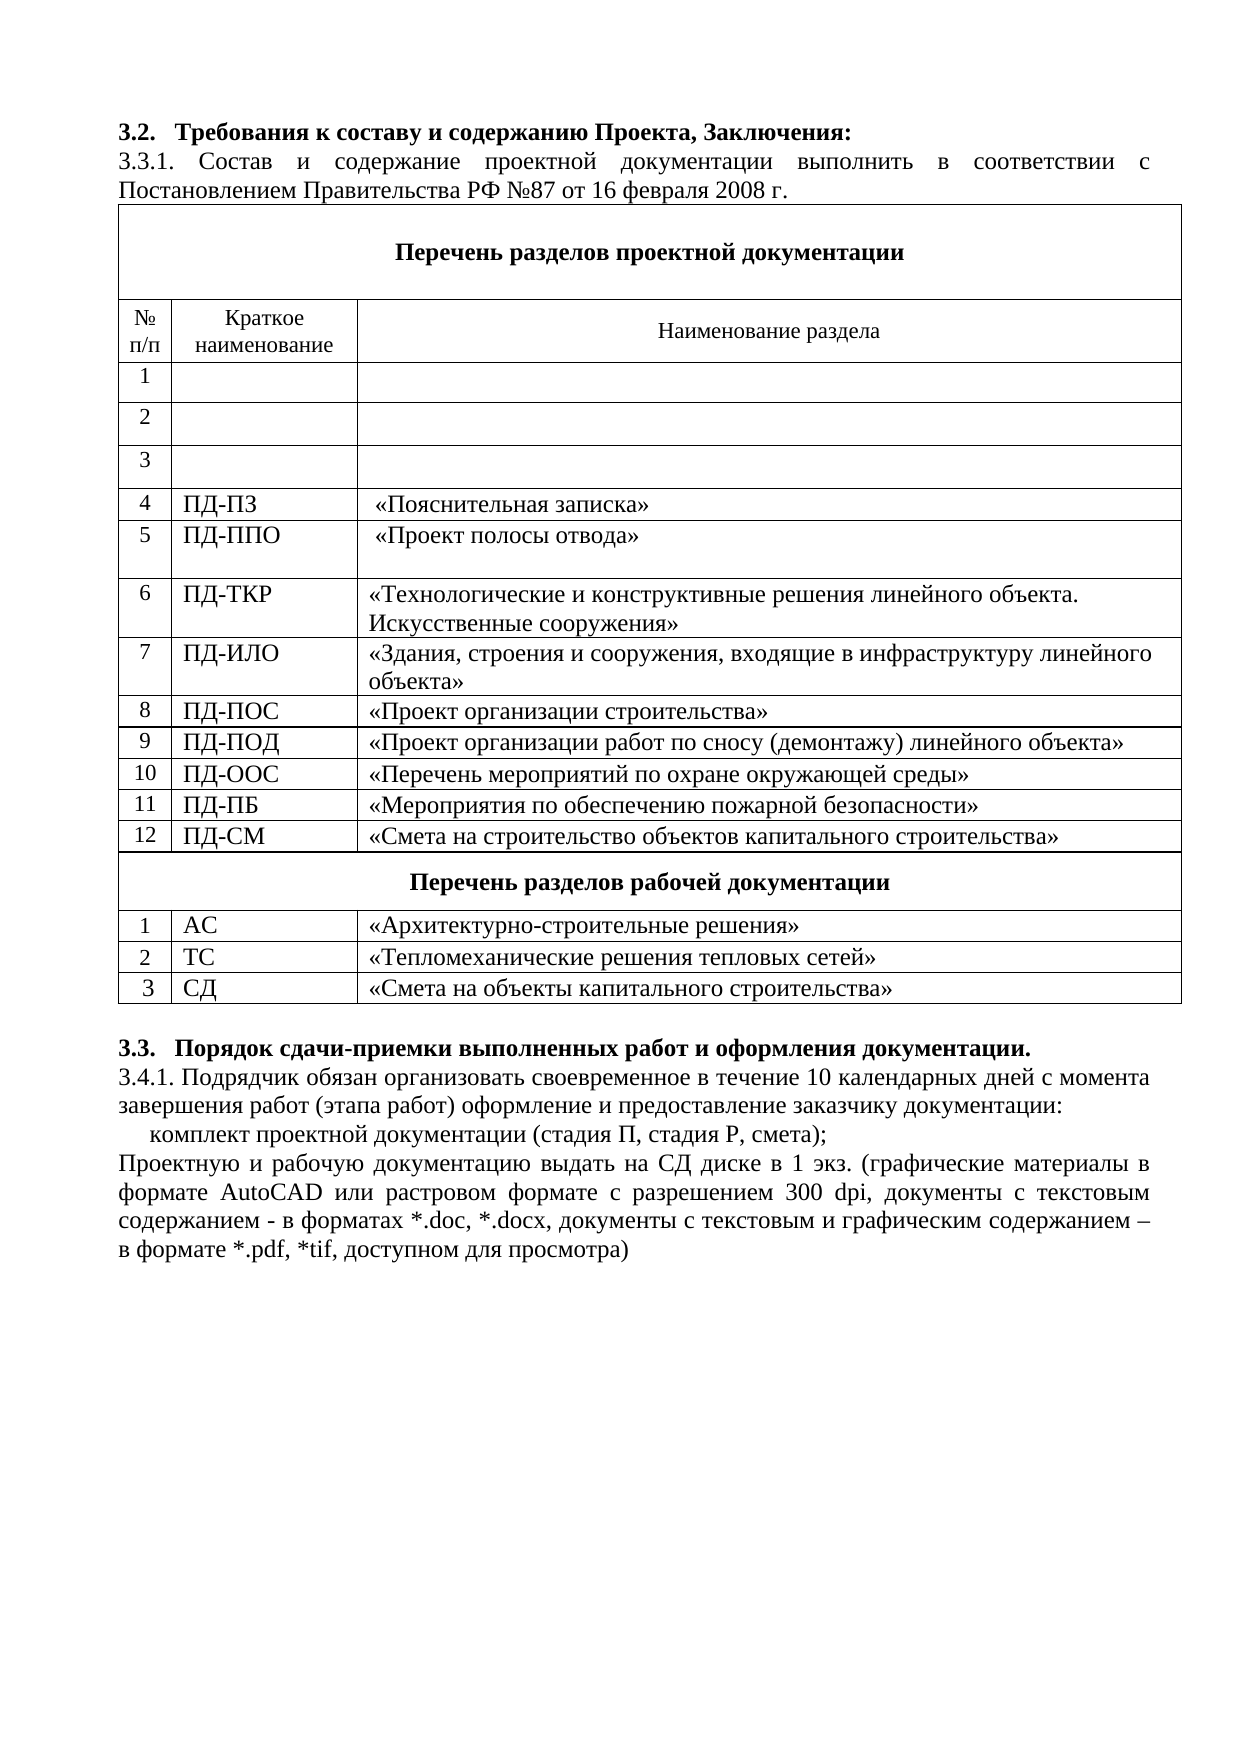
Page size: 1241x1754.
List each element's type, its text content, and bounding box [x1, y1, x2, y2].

table_cell «Проект организации работ по сносу (демонтажу) линейного объекта» [358, 728, 1181, 758]
table_cell 2 [119, 942, 171, 972]
table_cell 3 [119, 973, 171, 1003]
table_cell «Технологические и конструктивные решения линейного объекта. Искусственные сооружения» [358, 579, 1181, 637]
table_cell [172, 446, 357, 488]
table_cell № п/п [119, 300, 171, 362]
table_cell ПД-ТКР [172, 579, 357, 637]
table_cell 10 [119, 759, 171, 789]
table_cell 11 [119, 790, 171, 820]
table_cell «Архитектурно-строительные решения» [358, 911, 1181, 941]
table_cell «Пояснительная записка» [358, 489, 1181, 519]
text Проектную и рабочую документацию выдать на СД диске в 1 экз. (графические материалы в формате AutoCAD или растровом формате с разрешением 300 dpi, документы с текстовым содержанием - в форматах *.doc, *.docx, документы с текстовым и графическим содержанием – в формате *.pdf, *tif, доступном для просмотра) [118, 1148, 1152, 1263]
table_cell ПД-ИЛО [172, 638, 357, 695]
table_cell «Проект полосы отвода» [358, 521, 1181, 578]
table_cell ПД-ПОД [172, 728, 357, 758]
text 3.3.1. Состав и содержание проектной документации выполнить в соответствии с Постановлением Правительства РФ №87 от 16 февраля 2008 г. [118, 146, 1152, 204]
table_cell [172, 363, 357, 402]
table_cell ТС [172, 942, 357, 972]
table_cell Краткое наименование [172, 300, 357, 362]
table_header Перечень разделов проектной документации [119, 205, 1181, 299]
table_cell «Смета на строительство объектов капитального строительства» [358, 821, 1181, 851]
table_cell 9 [119, 728, 171, 758]
table_cell 7 [119, 638, 171, 695]
list Порядок сдачи-приемки выполненных работ и оформления документации. [118, 1033, 1152, 1062]
text комплект проектной документации (стадия П, стадия Р, смета); [118, 1119, 1152, 1148]
table_cell 3 [119, 446, 171, 488]
table_cell 12 [119, 821, 171, 851]
table_cell 8 [119, 696, 171, 726]
table_cell ПД-ООС [172, 759, 357, 789]
table_cell ПД-СМ [172, 821, 357, 851]
table_cell 1 [119, 363, 171, 402]
text 3.4.1. Подрядчик обязан организовать своевременное в течение 10 календарных дней с момента завершения работ (этапа работ) оформление и предоставление заказчику документации: [118, 1062, 1152, 1119]
list Требования к составу и содержанию Проекта, Заключения: [118, 117, 1152, 146]
table_cell «Перечень мероприятий по охране окружающей среды» [358, 759, 1181, 789]
table_cell [172, 403, 357, 445]
table_cell АС [172, 911, 357, 941]
table_cell [358, 403, 1181, 445]
table_cell 4 [119, 489, 171, 519]
table_cell «Мероприятия по обеспечению пожарной безопасности» [358, 790, 1181, 820]
table_cell «Здания, строения и сооружения, входящие в инфраструктуру линейного объекта» [358, 638, 1181, 695]
table_cell 6 [119, 579, 171, 637]
table_cell ПД-ПБ [172, 790, 357, 820]
table_cell ПД-ППО [172, 521, 357, 578]
table_cell СД [172, 973, 357, 1003]
table_cell 1 [119, 911, 171, 941]
table_cell ПД-ПЗ [172, 489, 357, 519]
table_cell «Тепломеханические решения тепловых сетей» [358, 942, 1181, 972]
table_cell «Смета на объекты капитального строительства» [358, 973, 1181, 1003]
table_cell Перечень разделов рабочей документации [119, 853, 1181, 909]
table_cell 5 [119, 521, 171, 578]
table_cell 2 [119, 403, 171, 445]
table_cell Наименование раздела [358, 300, 1181, 362]
table_cell [358, 363, 1181, 402]
table_cell ПД-ПОС [172, 696, 357, 726]
table_cell [358, 446, 1181, 488]
table_cell «Проект организации строительства» [358, 696, 1181, 726]
